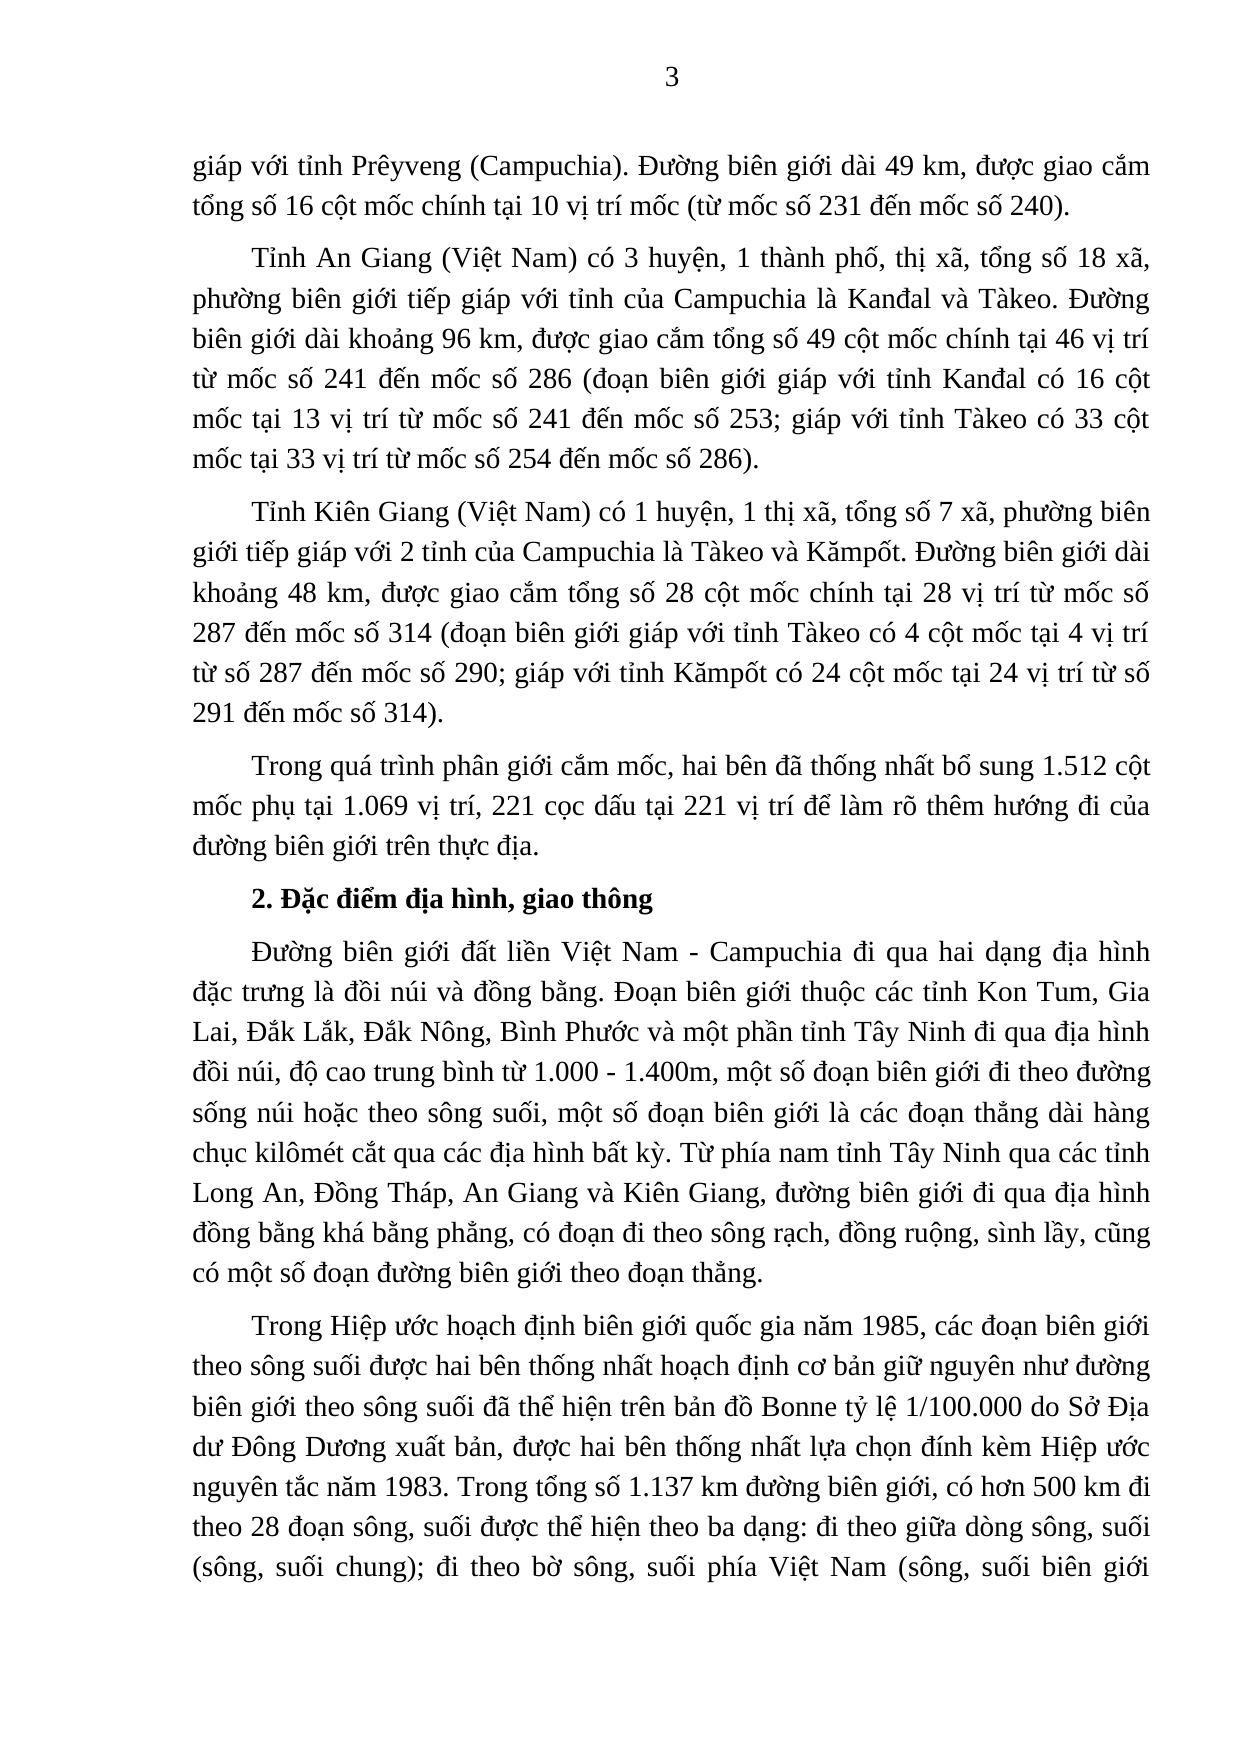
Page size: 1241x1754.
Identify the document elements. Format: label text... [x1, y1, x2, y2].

text Tỉnh An Giang (Việt Nam) có 3 huyện, 1 thành phố, thị xã, tổng số 18 xã, phường biên giới tiếp giáp với tỉnh của Campuchia là Kanđal và Tàkeo. Đường biên giới dài khoảng 96 km, được giao cắm tổng số 49 cột mốc chính tại 46 vị trí từ mốc số 241 đến mốc số 286 (đoạn biên giới giáp với tỉnh Kanđal có 16 cột mốc tại 13 vị trí từ mốc số 241 đến mốc số 253; giáp với tỉnh Tàkeo có 33 cột mốc tại 33 vị trí từ mốc số 254 đến mốc số 286). [192, 241, 1152, 475]
text Tỉnh Kiên Giang (Việt Nam) có 1 huyện, 1 thị xã, tổng số 7 xã, phường biên giới tiếp giáp với 2 tỉnh của Campuchia là Tàkeo và Kămpốt. Đường biên giới dài khoảng 48 km, được giao cắm tổng số 28 cột mốc chính tại 28 vị trí từ mốc số 287 đến mốc số 314 (đoạn biên giới giáp với tỉnh Tàkeo có 4 cột mốc tại 4 vị trí từ số 287 đến mốc số 290; giáp với tỉnh Kămpốt có 24 cột mốc tại 24 vị trí từ số 291 đến mốc số 314). [192, 494, 1152, 729]
text Trong quá trình phân giới cắm mốc, hai bên đã thống nhất bổ sung 1.512 cột mốc phụ tại 1.069 vị trí, 221 cọc dấu tại 221 vị trí để làm rõ thêm hướng đi của đường biên giới trên thực địa. [192, 748, 1152, 862]
text 2. Đặc điểm địa hình, giao thông [192, 881, 1152, 915]
text Đường biên giới đất liền Việt Nam - Campuchia đi qua hai dạng địa hình đặc trưng là đồi núi và đồng bằng. Đoạn biên giới thuộc các tỉnh Kon Tum, Gia Lai, Đắk Lắk, Đắk Nông, Bình Phước và một phần tỉnh Tây Ninh đi qua địa hình đồi núi, độ cao trung bình từ 1.000 - 1.400m, một số đoạn biên giới đi theo đường sống núi hoặc theo sông suối, một số đoạn biên giới là các đoạn thẳng dài hàng chục kilômét cắt qua các địa hình bất kỳ. Từ phía nam tỉnh Tây Ninh qua các tỉnh Long An, Đồng Tháp, An Giang và Kiên Giang, đường biên giới đi qua địa hình đồng bằng khá bằng phẳng, có đoạn đi theo sông rạch, đồng ruộng, sình lầy, cũng có một số đoạn đường biên giới theo đoạn thẳng. [192, 934, 1152, 1289]
